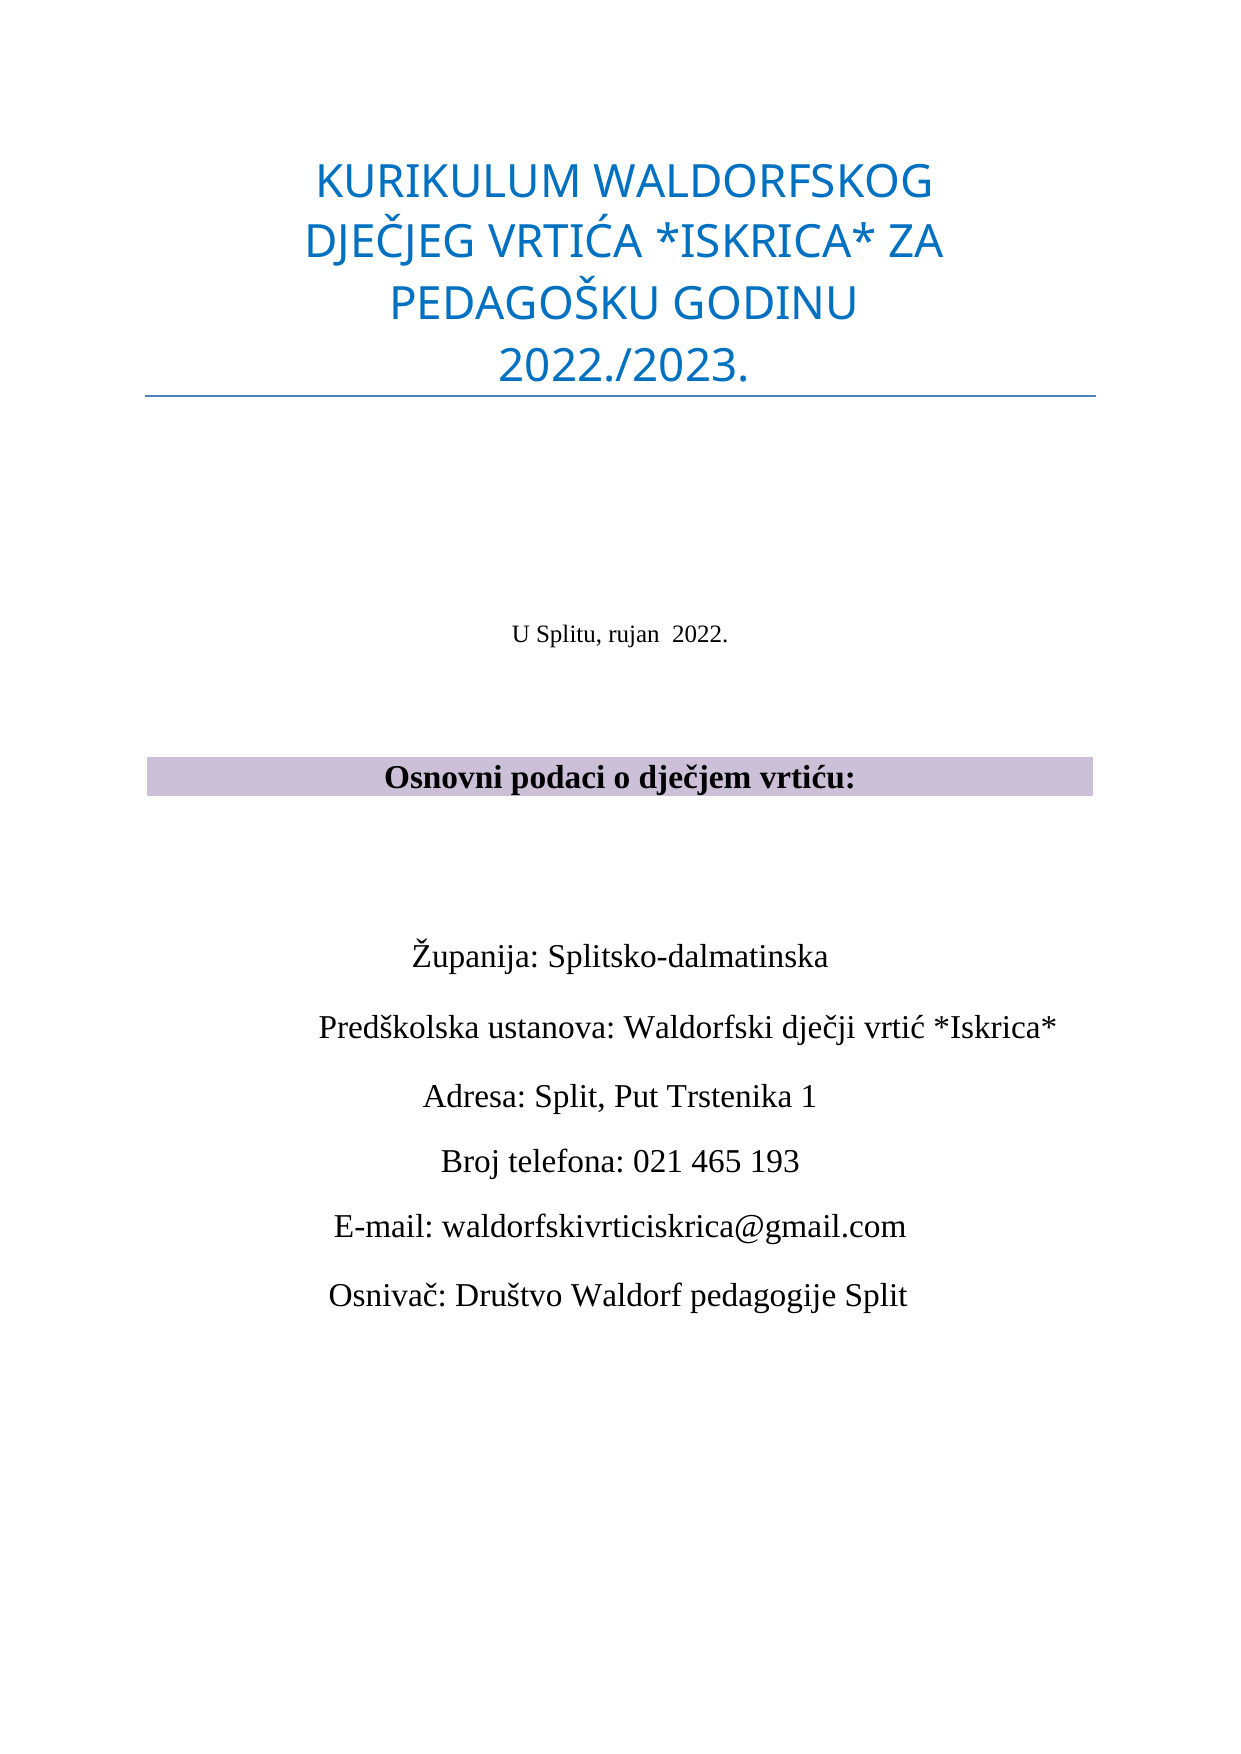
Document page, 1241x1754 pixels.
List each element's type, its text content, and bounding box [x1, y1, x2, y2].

text Osnovni podaci o dječjem vrtiću: [147, 757, 1093, 796]
text Osnivač: Društvo Waldorf pedagogije Split [147, 1275, 1089, 1313]
text U Splitu, rujan 2022. [147, 619, 1093, 648]
text Adresa: Split, Put Trstenika 1 [147, 1077, 1093, 1115]
text KURIKULUM WALDORFSKOG DJEČJEG VRTIĆA *ISKRICA* ZA PEDAGOŠKU GODINU 2022./2023. [273, 148, 975, 395]
text Broj telefona: 021 465 193 [147, 1141, 1093, 1180]
text Županija: Splitsko-dalmatinska [147, 936, 1093, 974]
text Predškolska ustanova: Waldorfski dječji vrtić *Iskrica* [318, 1007, 1093, 1046]
text E-mail: waldorfskivrticiskrica@gmail.com [147, 1206, 1093, 1244]
